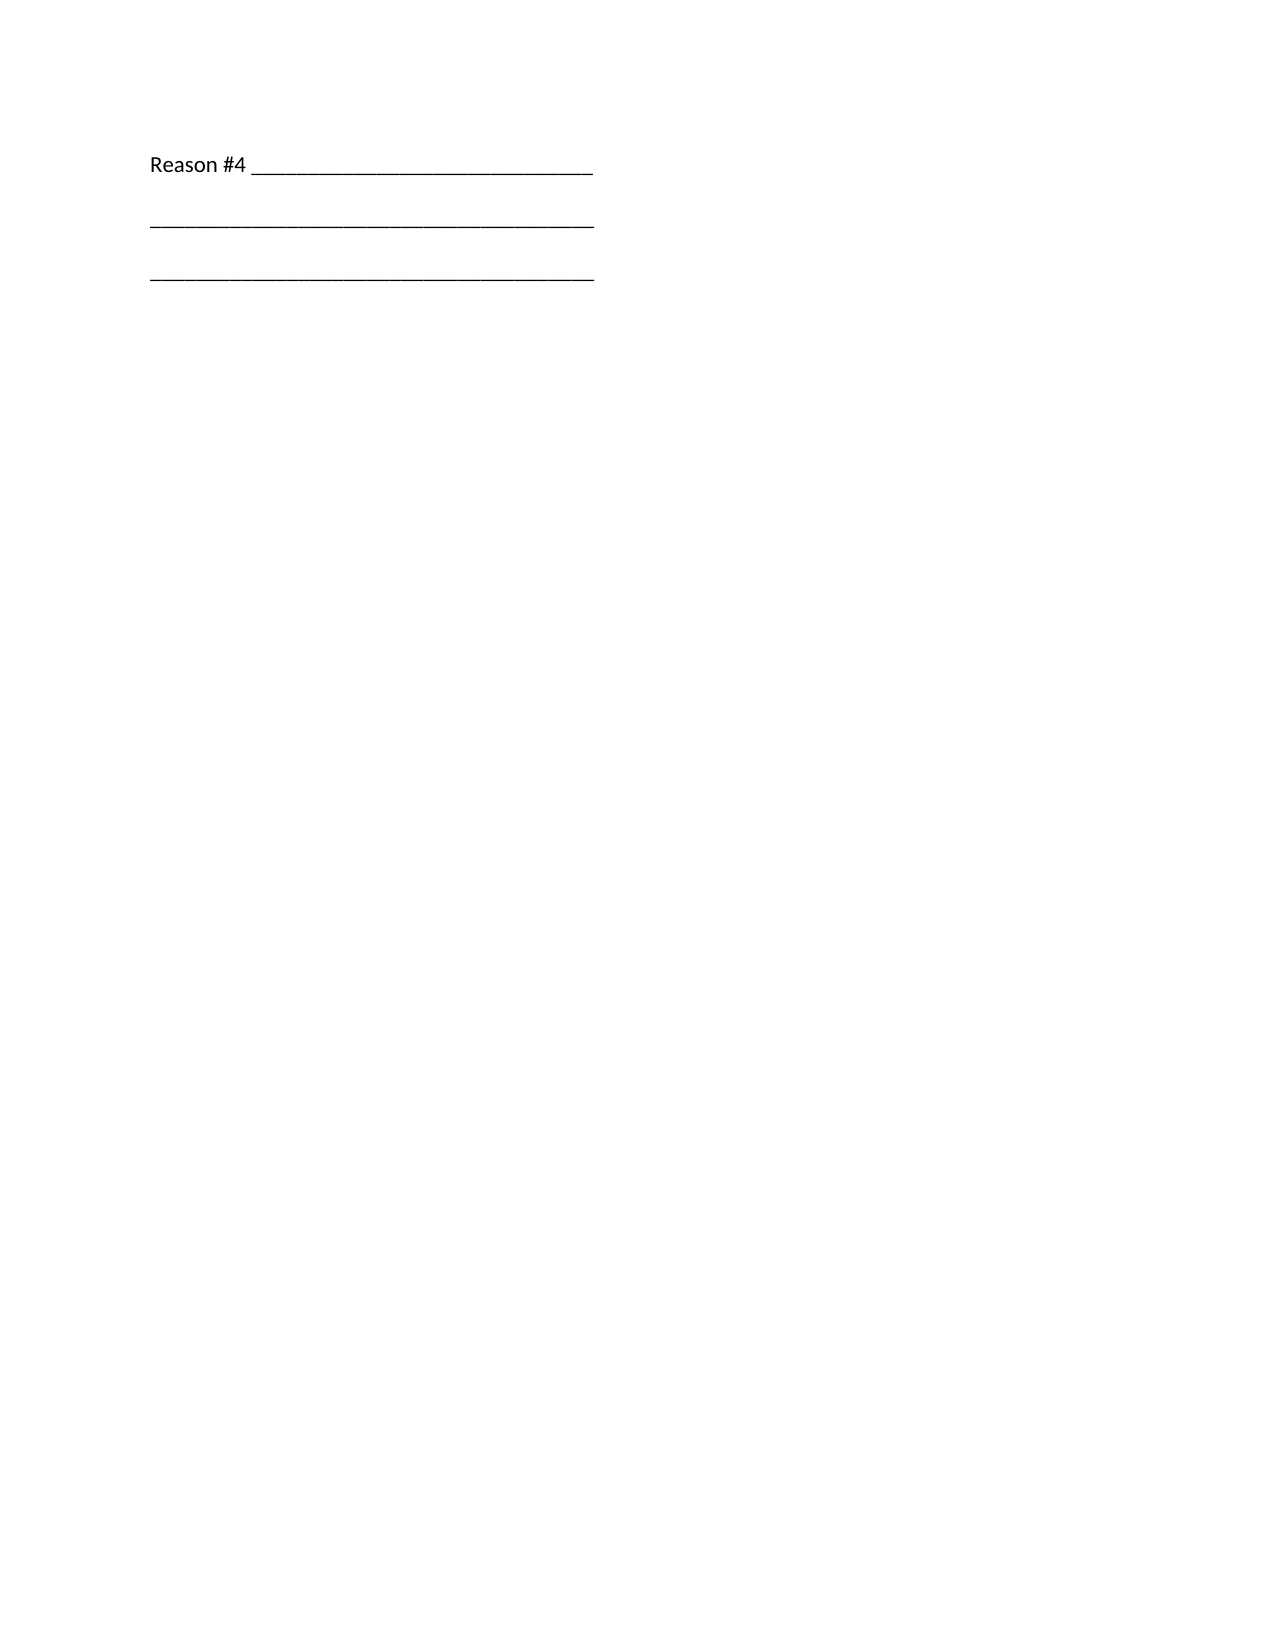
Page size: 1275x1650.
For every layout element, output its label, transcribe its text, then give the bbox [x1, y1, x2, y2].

text _______________________________________ [150, 203, 600, 231]
text _______________________________________ [150, 256, 600, 284]
text Reason #4 ______________________________ [150, 150, 600, 178]
